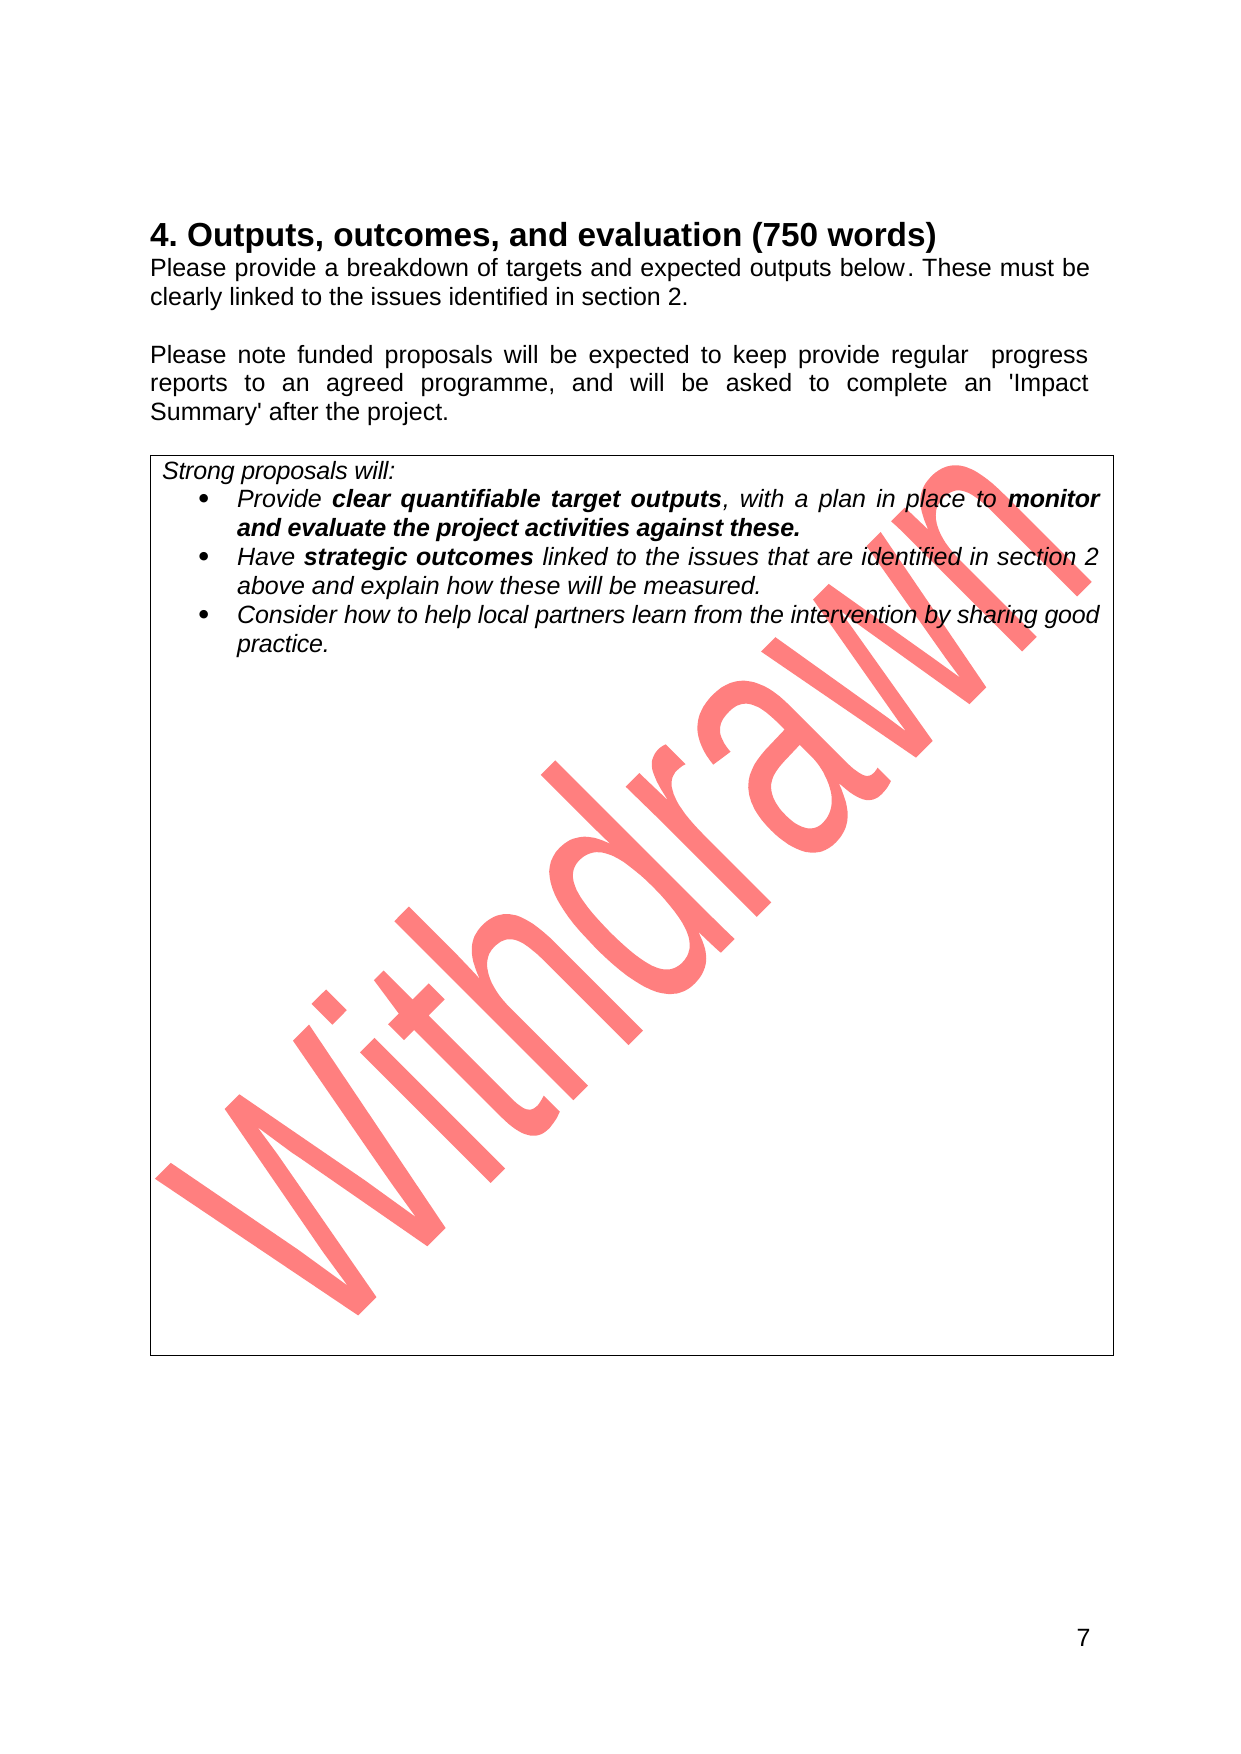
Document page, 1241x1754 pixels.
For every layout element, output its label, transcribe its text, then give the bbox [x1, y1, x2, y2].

text Please note funded proposals will be expected to keep provide regular progress reports to an agreed programme, and will be asked to complete an 'Impact Summary' after the project. [150, 340, 1090, 426]
text 4. Outputs, outcomes, and evaluation (750 words) [150, 215, 1090, 253]
text Please provide a breakdown of targets and expected outputs below. These must be clearly linked to the issues identified in section 2. [150, 253, 1090, 311]
table_header Strong proposals will: Provide clear quantifiable target outputs, with a plan in place to monitor and evaluate the project activities against these. Have strategic outcomes linked to the issues that are identified in section 2 above and explain how these will be measured. Consider how to help local partners learn from the intervention by sharing good practice. [151, 456, 1113, 1354]
